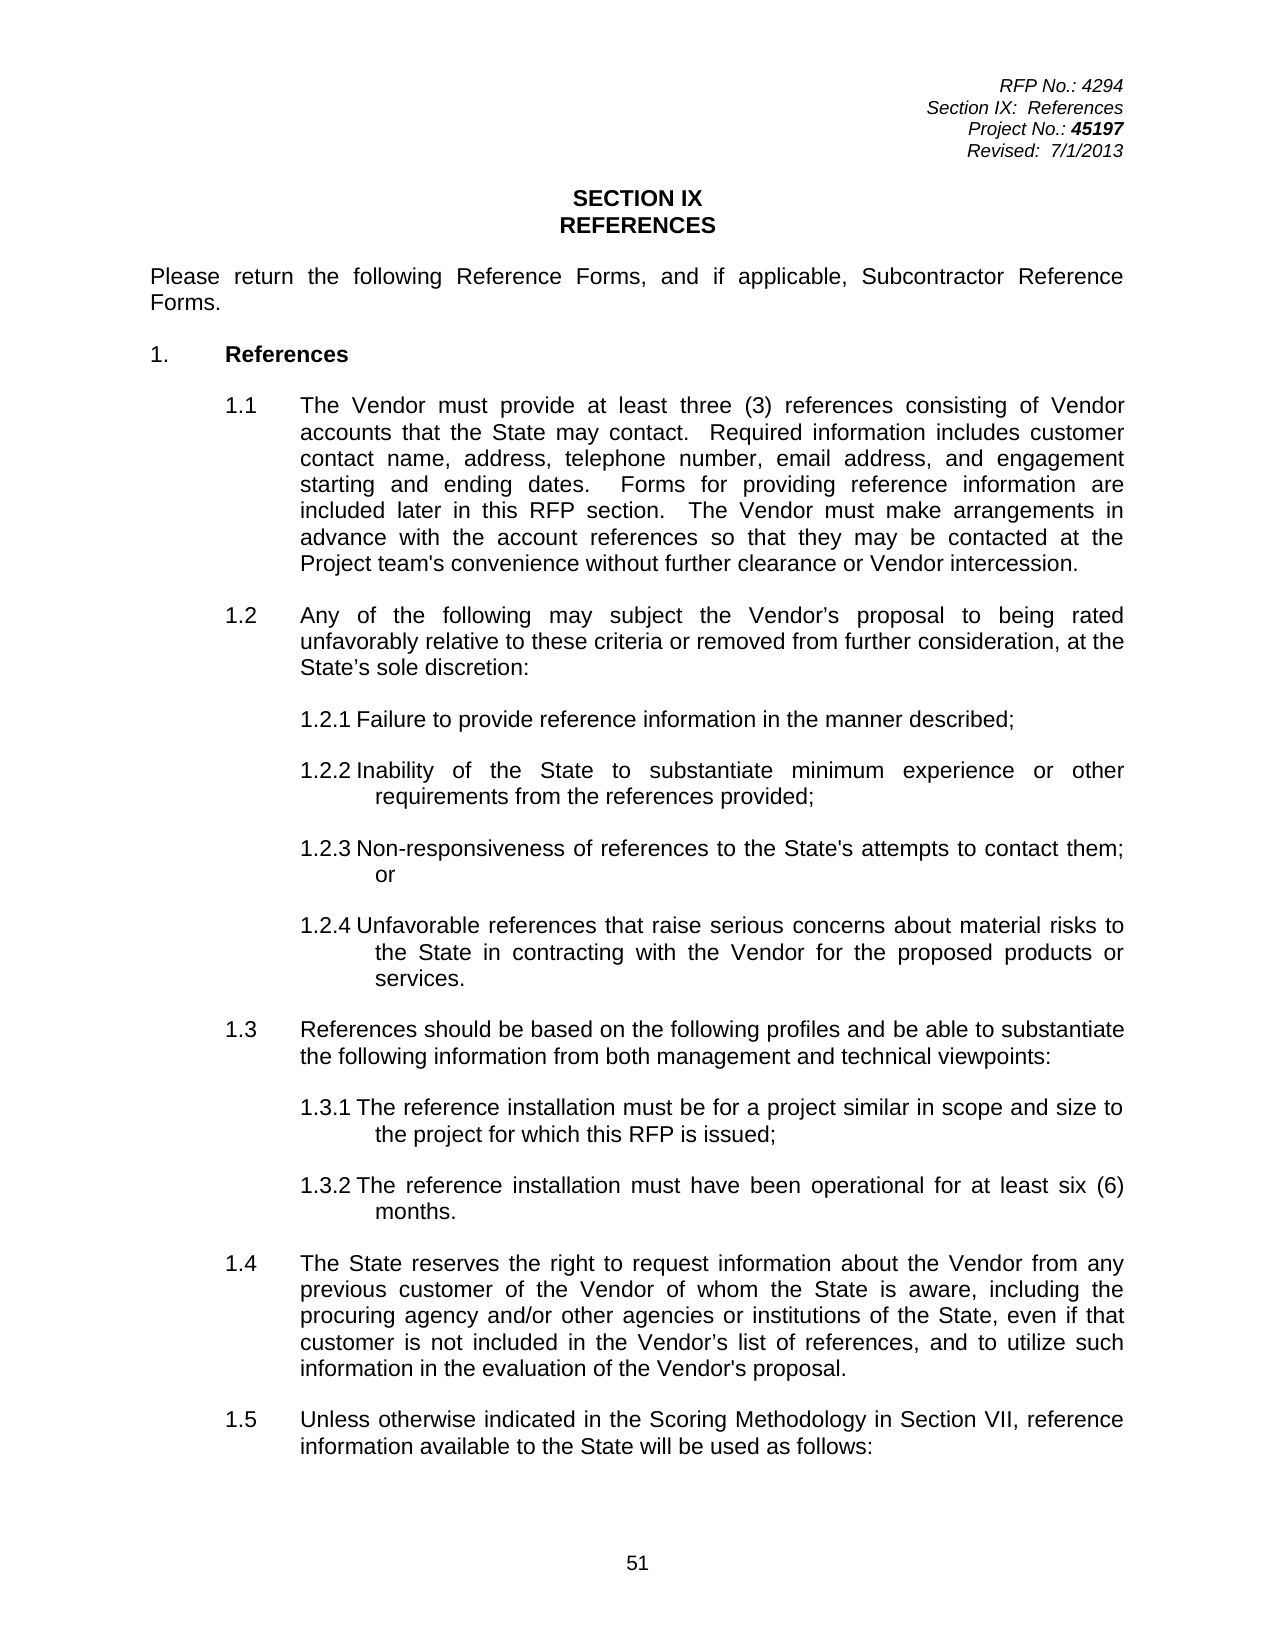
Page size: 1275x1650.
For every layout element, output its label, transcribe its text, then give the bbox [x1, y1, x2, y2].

text Unless otherwise indicated in the Scoring Methodology in Section VII, reference information available to the State will be used as follows: [225, 1406, 1125, 1459]
subtitle REFERENCES [150, 212, 1125, 238]
text The Vendor must provide at least three (3)three (3) references consisting of Vendor accounts that the State may contact. Required information includes customer contact name, address, telephone number, email address, and engagement starting and ending dates. Forms for providing reference information are included later in this RFP section. The Vendor must make arrangements in advance with the account references so that they may be contacted at the Project team's convenience without further clearance or Vendor intercession. [225, 392, 1125, 577]
list Please return the following Reference Forms, and if applicable, Subcontractor Reference Forms. [150, 263, 1125, 316]
text The State reserves the right to request information about the Vendor from any previous customer of the Vendor of whom the State is aware, including the procuring agency and/or other agencies or institutions of the State, even if that customer is not included in the Vendor’s list of references, and to utilize such information in the evaluation of the Vendor's proposal. [225, 1249, 1125, 1381]
text Unfavorable references that raise serious concerns about material risks to the State in contracting with the Vendor for the proposed products or services. [300, 912, 1125, 991]
text Non-responsiveness of references to the State's attempts to contact them; or [300, 835, 1125, 887]
text Inability of the State to substantiate minimum experience or other requirements from the references provided; [300, 757, 1125, 810]
text References should be based on the following profiles and be able to substantiate the following information from both management and technical viewpoints: [225, 1016, 1125, 1069]
text Failure to provide reference information in the manner described; [300, 706, 1125, 732]
list References [150, 341, 1125, 367]
list The reference installation must be for a project similar in scope and size to the project for which this RFP is issued; [300, 1094, 1125, 1147]
subtitle SECTION IX [150, 185, 1125, 212]
text The reference installation must have been operational for at least six (6) months. [300, 1172, 1125, 1224]
text Any of the following may subject the Vendor’s proposal to being rated unfavorably relative to these criteria or removed from further consideration, at the State’s sole discretion: [225, 602, 1125, 681]
